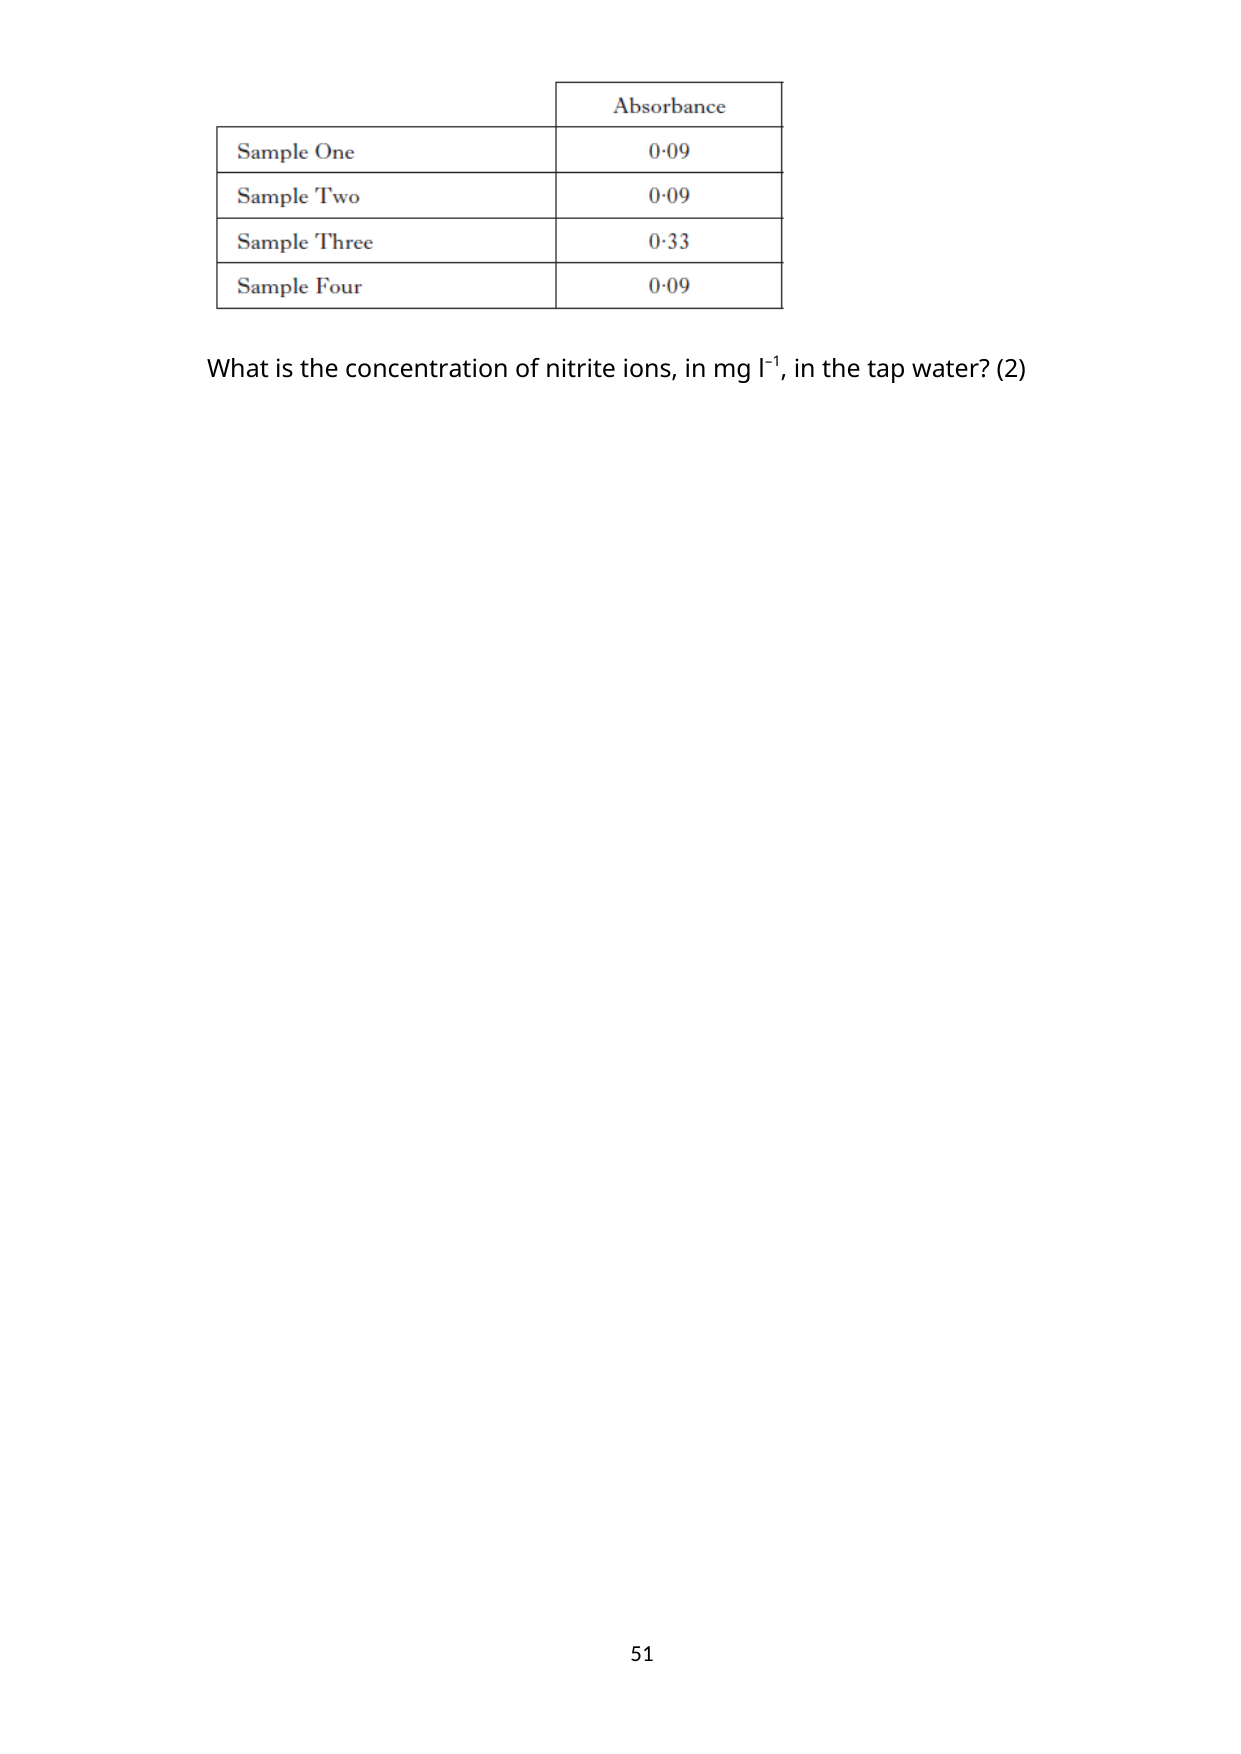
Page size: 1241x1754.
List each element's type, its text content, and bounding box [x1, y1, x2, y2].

text What is the concentration of nitrite ions, in mg l–1, in the tap water? (2) [207, 351, 1165, 385]
picture [206, 75, 788, 317]
